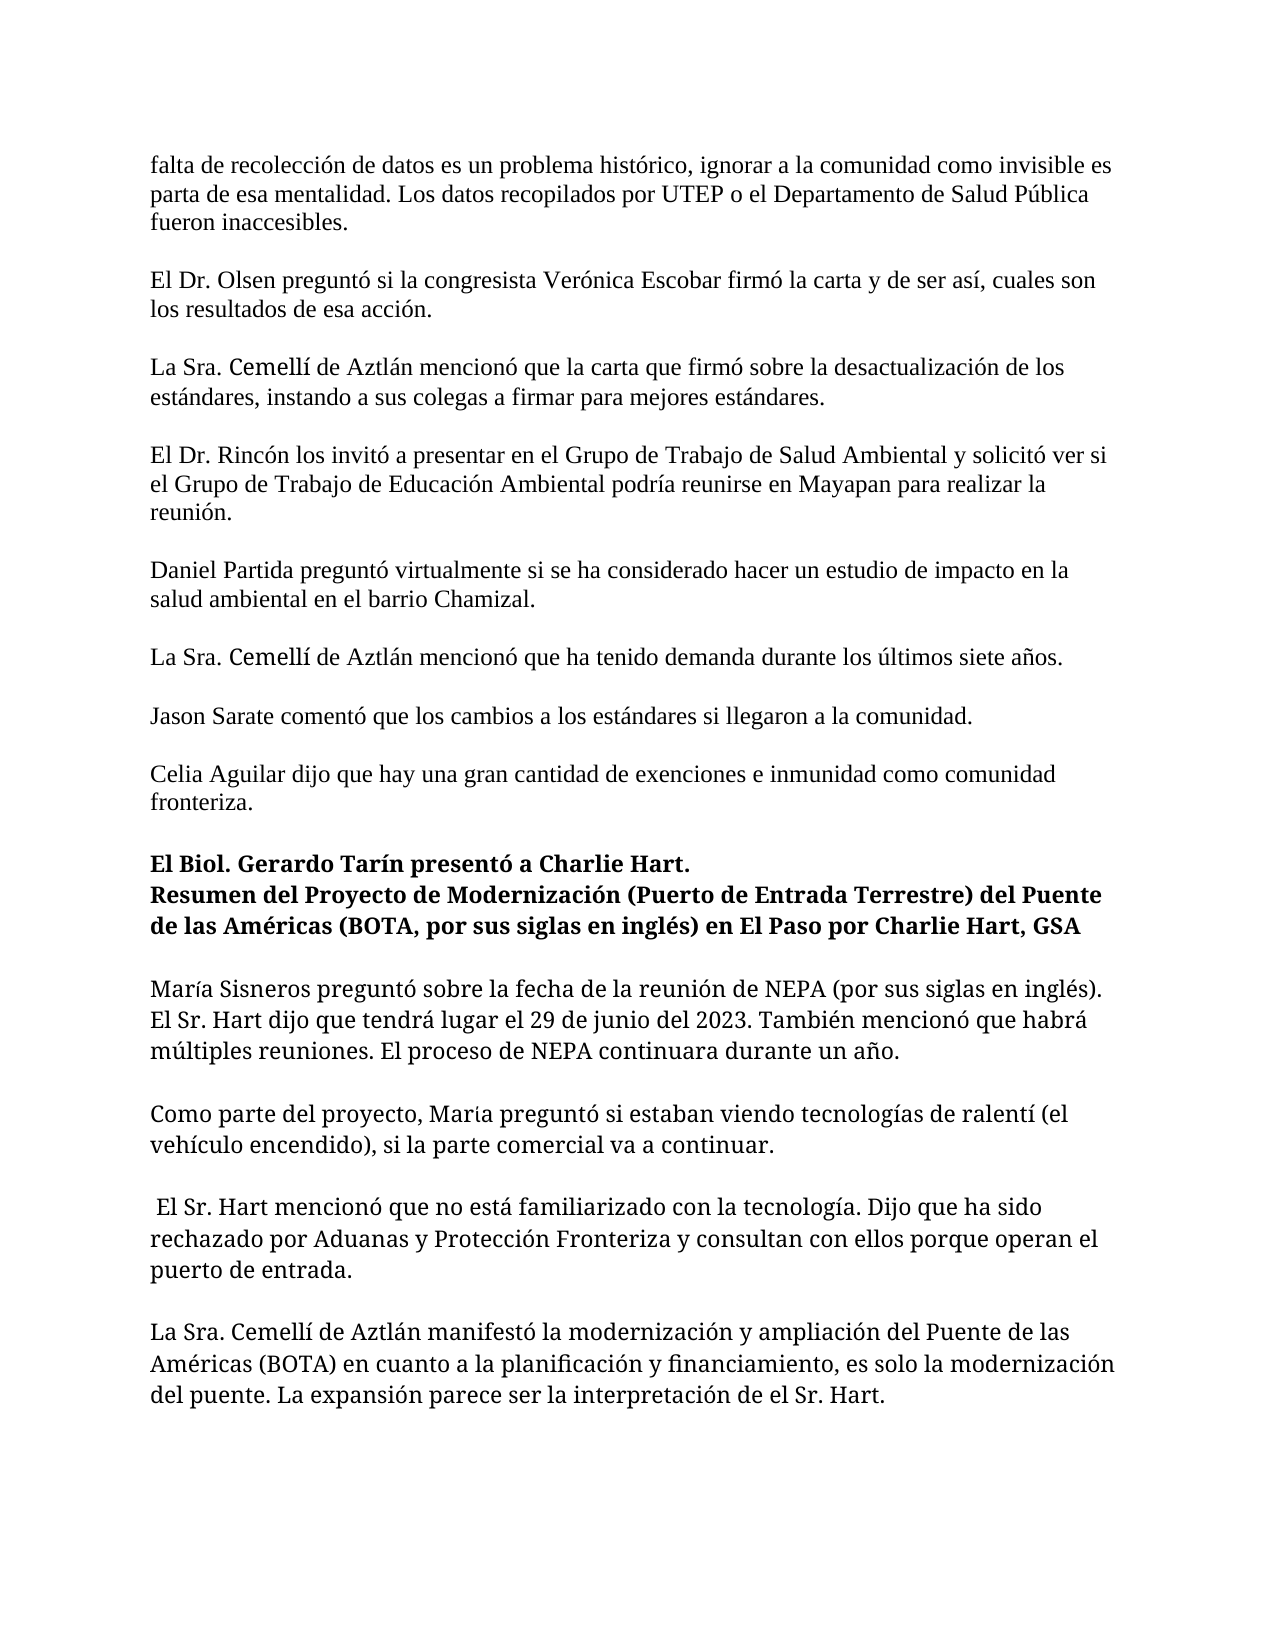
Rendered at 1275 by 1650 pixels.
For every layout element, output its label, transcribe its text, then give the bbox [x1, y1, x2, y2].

text El Sr. Hart dijo que tendrá lugar el 29 de junio del 2023. También mencionó que habrá múltiples reuniones. El proceso de NEPA continuara durante un año. [150, 1004, 1125, 1066]
text La Sra. Cemellí de Aztlán manifestó la modernización y ampliación del Puente de las Américas (BOTA) en cuanto a la planificación y financiamiento, es solo la modernización del puente. La expansión parece ser la interpretación de el Sr. Hart. [150, 1316, 1125, 1410]
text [150, 150, 1125, 236]
text Daniel Partida preguntó virtualmente si se ha considerado hacer un estudio de impacto en la salud ambiental en el barrio Chamizal. [150, 555, 1125, 612]
text Como parte del proyecto, Marίa preguntó si estaban viendo tecnologías de ralentí (el vehículo encendido), si la parte comercial va a continuar. [150, 1097, 1125, 1160]
text Resumen del Proyecto de Modernización (Puerto de Entrada Terrestre) del Puente de las Américas (BOTA, por sus siglas en inglés) en El Paso por Charlie Hart, GSA [150, 879, 1125, 941]
text El Sr. Hart mencionó que no está familiarizado con la tecnología. Dijo que ha sido rechazado por Aduanas y Protección Fronteriza y consultan con ellos porque operan el puerto de entrada. [150, 1191, 1125, 1285]
text El Dr. Rincón los invitó a presentar en el Grupo de Trabajo de Salud Ambiental y solicitó ver si el Grupo de Trabajo de Educación Ambiental podría reunirse en Mayapan para realizar la reunión. [150, 440, 1125, 526]
text María Sisneros preguntó sobre la fecha de la reunión de NEPA (por sus siglas en inglés). [150, 972, 1125, 1004]
text La Sra. Cemellí de Aztlán mencionó que la carta que firmó sobre la desactualización de los estándares, instando a sus colegas a firmar para mejores estándares. [150, 351, 1125, 411]
text Jason Sarate comentó que los cambios a los estándares si llegaron a la comunidad. [150, 701, 1125, 730]
text Celia Aguilar dijo que hay una gran cantidad de exenciones e inmunidad como comunidad fronteriza. [150, 759, 1125, 816]
text La Sra. Cemellí de Aztlán mencionó que ha tenido demanda durante los últimos siete años. [150, 641, 1125, 672]
text El Biol. Gerardo Tarín presentó a Charlie Hart. [150, 847, 1125, 879]
text El Dr. Olsen preguntó si la congresista Verónica Escobar firmó la carta y de ser así, cuales son los resultados de esa acción. [150, 265, 1125, 322]
